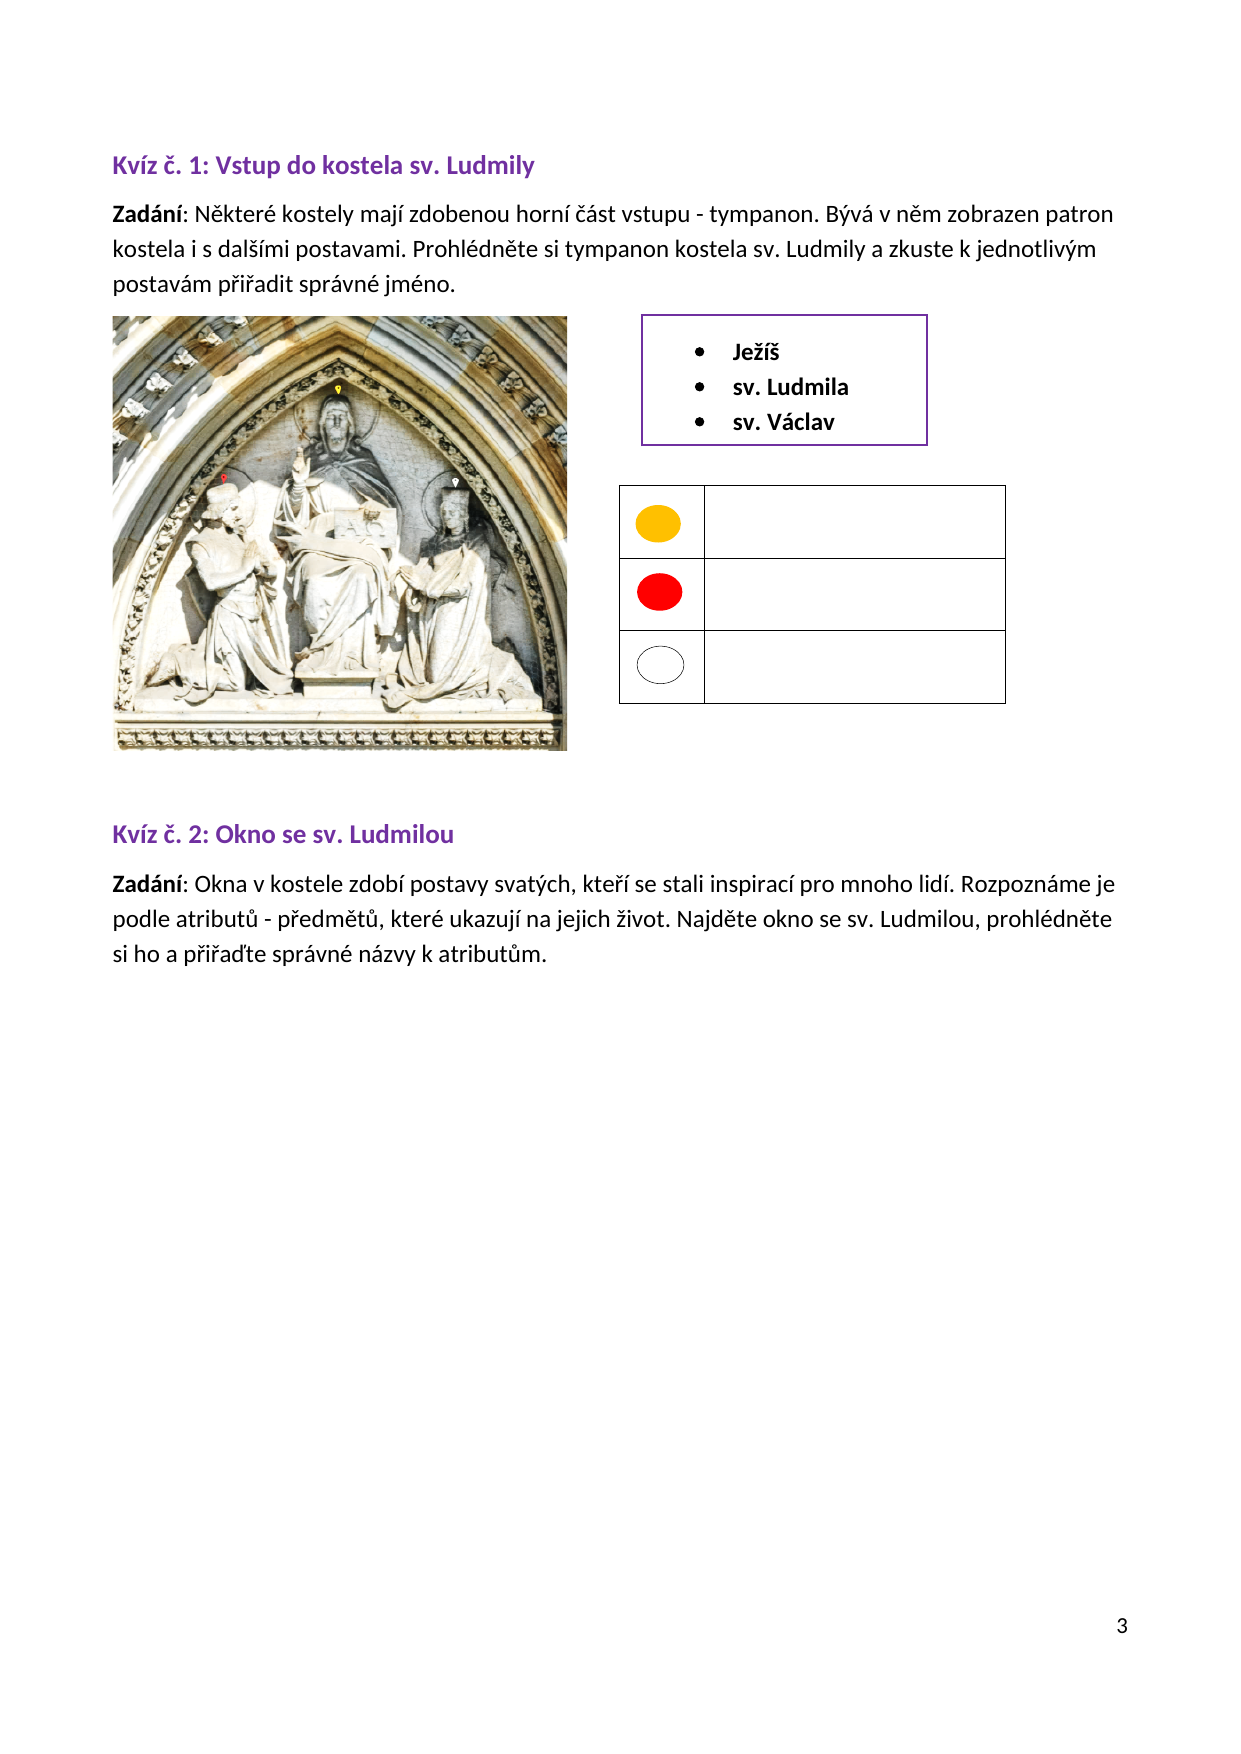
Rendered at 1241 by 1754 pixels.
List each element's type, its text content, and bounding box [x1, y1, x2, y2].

table_cell [620, 559, 704, 630]
table_cell [705, 631, 1005, 703]
text Zadání: Okna v kostele zdobí postavy svatých, kteří se stali inspirací pro mnoho lidí. Rozpoznáme je podle atributů - předmětů, které ukazují na jejich život. Najděte okno se sv. Ludmilou, prohlédněte si ho a přiřaďte správné názvy k atributům. [112, 868, 1128, 968]
table_cell [705, 559, 1005, 630]
text Zadání: Některé kostely mají zdobenou horní část vstupu - tympanon. Bývá v něm zobrazen patron kostela i s dalšími postavami. Prohlédněte si tympanon kostela sv. Ludmily a zkuste k jednotlivým postavám přiřadit správné jméno. [112, 198, 1128, 299]
text Kvíz č. 2: Okno se sv. Ludmilou [112, 818, 1128, 851]
table_cell [620, 631, 704, 703]
table_header [620, 486, 704, 557]
table_header [705, 486, 1005, 557]
picture [112, 316, 568, 751]
text Kvíz č. 1: Vstup do kostela sv. Ludmily [112, 148, 1128, 181]
